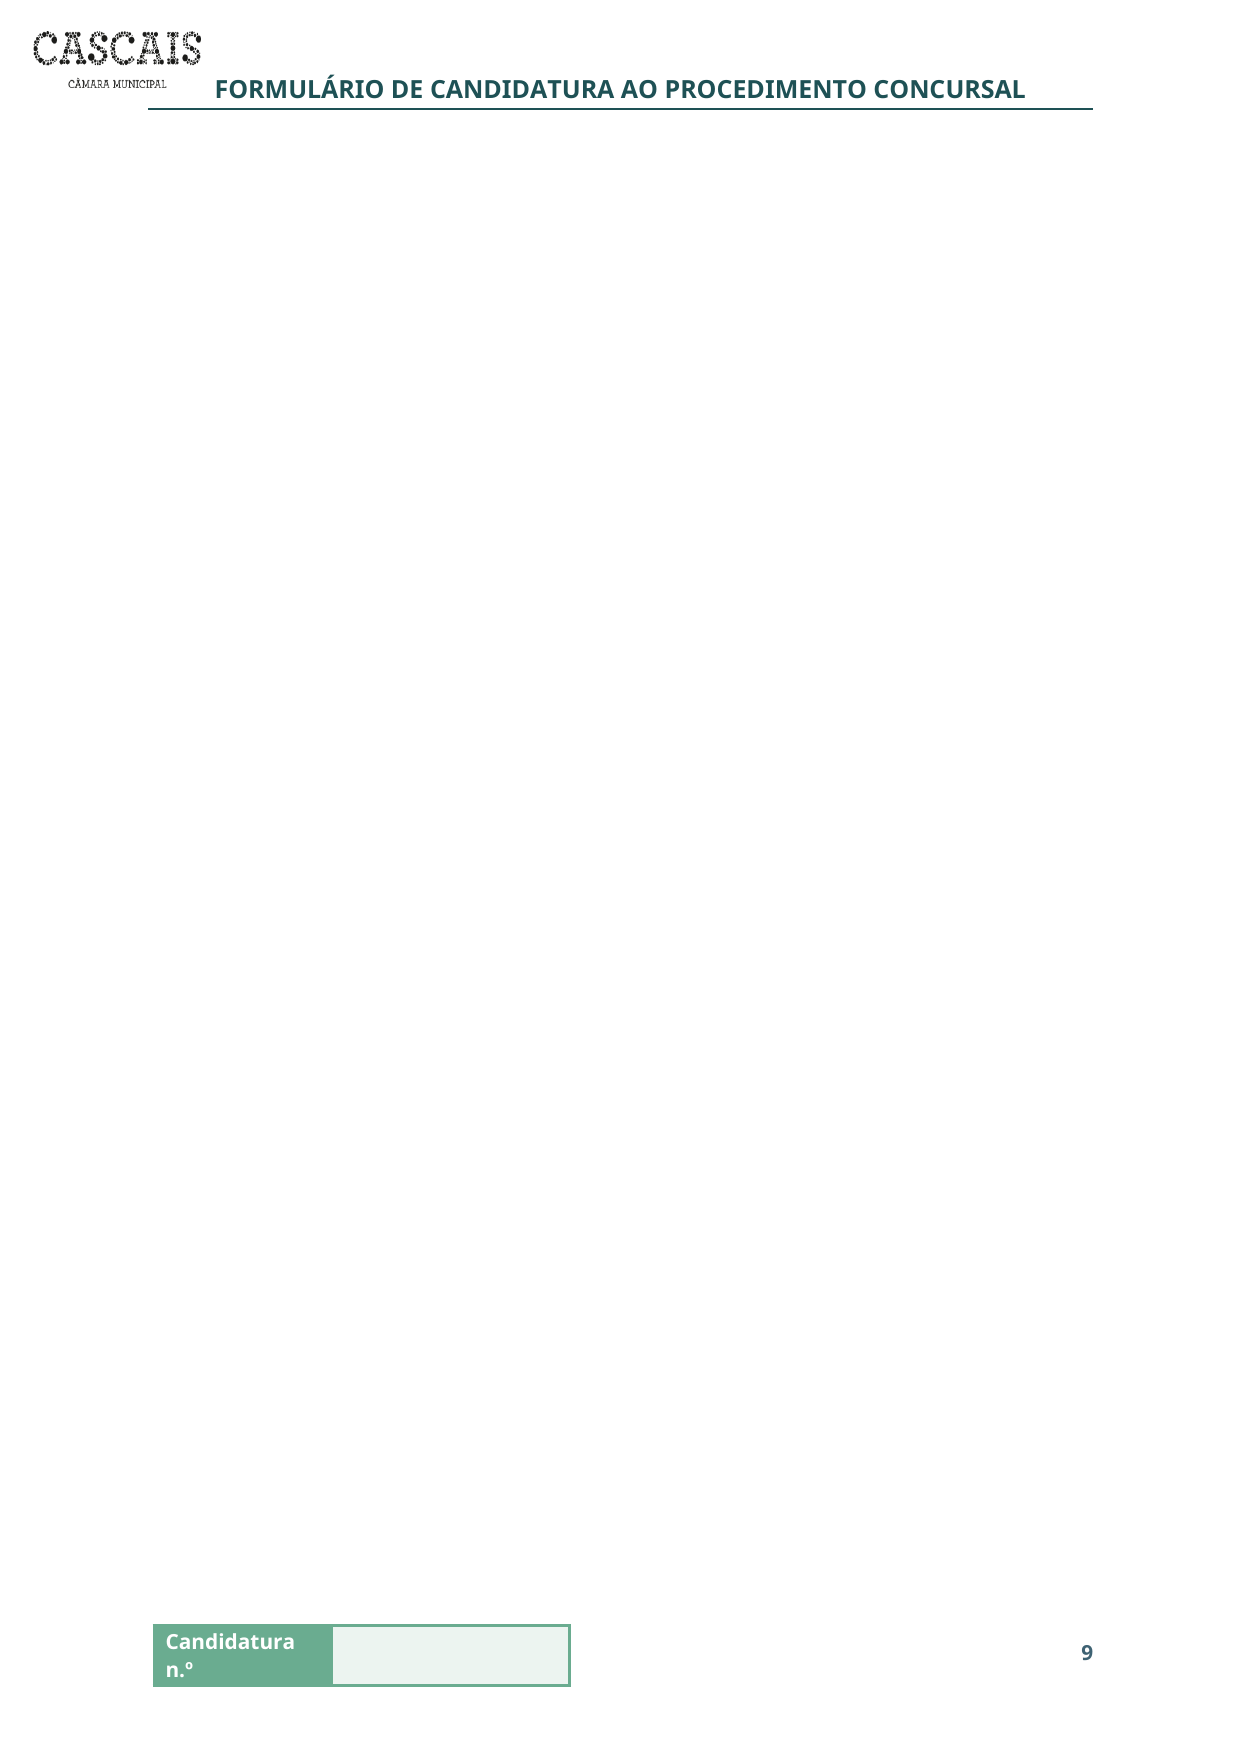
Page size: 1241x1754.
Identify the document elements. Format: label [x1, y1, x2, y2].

picture [33, 31, 201, 88]
